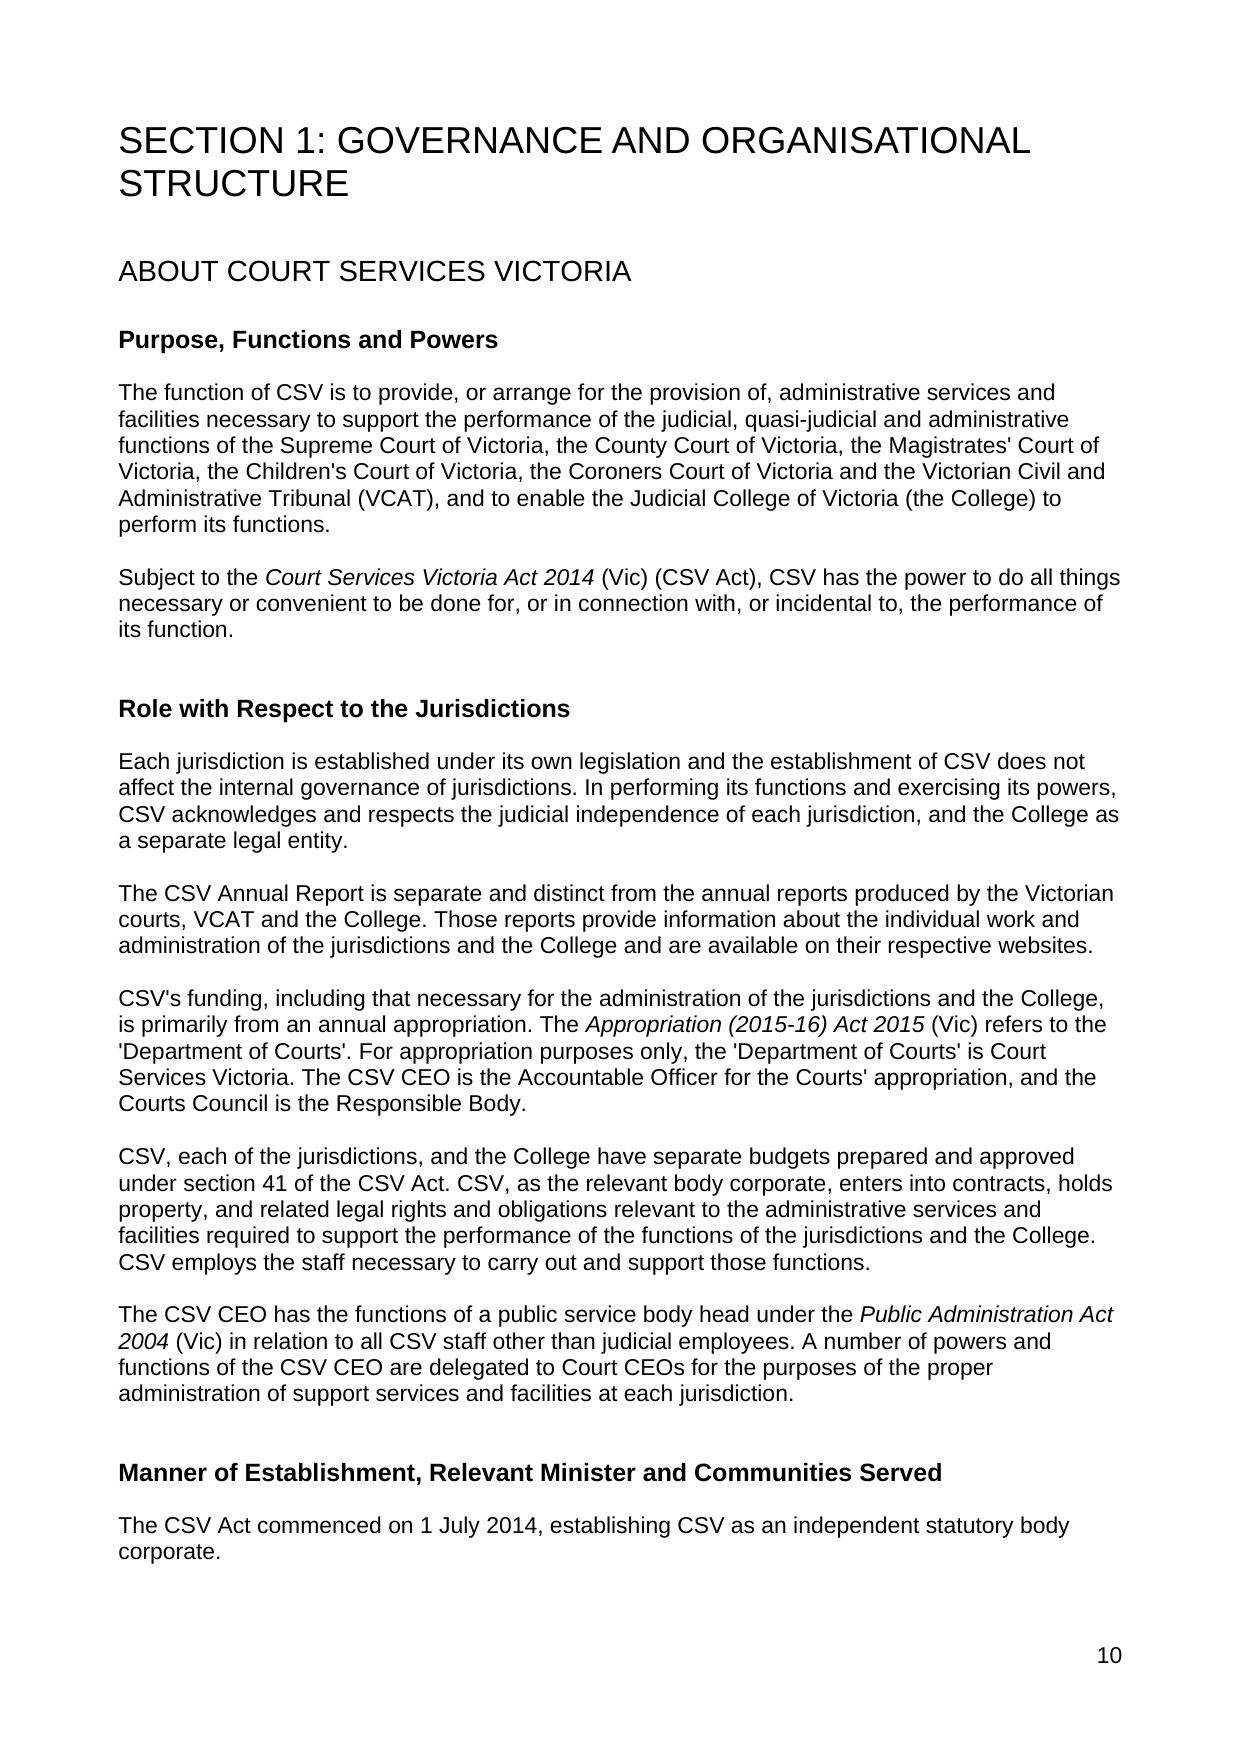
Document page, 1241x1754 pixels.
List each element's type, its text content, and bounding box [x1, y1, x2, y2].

text The CSV Act commenced on 1 July 2014, establishing CSV as an independent statutory body corporate. [118, 1512, 1122, 1564]
subtitle Role with Respect to the Jurisdictions [118, 694, 1122, 723]
text Each jurisdiction is established under its own legislation and the establishment of CSV does not affect the internal governance of jurisdictions. In performing its functions and exercising its powers, CSV acknowledges and respects the judicial independence of each jurisdiction, and the College as a separate legal entity. [118, 748, 1122, 853]
subtitle Manner of Establishment, Relevant Minister and Communities Served [118, 1458, 1122, 1487]
text CSV's funding, including that necessary for the administration of the jurisdictions and the College, is primarily from an annual appropriation. The Appropriation (2015-16) Act 2015 (Vic) refers to the 'Department of Courts'. For appropriation purposes only, the 'Department of Courts' is Court Services Victoria. The CSV CEO is the Accountable Officer for the Courts' appropriation, and the Courts Council is the Responsible Body. [118, 985, 1122, 1117]
text Subject to the Court Services Victoria Act 2014 (Vic) (CSV Act), CSV has the power to do all things necessary or convenient to be done for, or in connection with, or incidental to, the performance of its function. [118, 564, 1122, 643]
text CSV, each of the jurisdictions, and the College have separate budgets prepared and approved under section 41 of the CSV Act. CSV, as the relevant body corporate, enters into contracts, holds property, and related legal rights and obligations relevant to the administrative services and facilities required to support the performance of the functions of the jurisdictions and the College. CSV employs the staff necessary to carry out and support those functions. [118, 1143, 1122, 1275]
text The CSV CEO has the functions of a public service body head under the Public Administration Act 2004 (Vic) in relation to all CSV staff other than judicial employees. A number of powers and functions of the CSV CEO are delegated to Court CEOs for the purposes of the proper administration of support services and facilities at each jurisdiction. [118, 1301, 1122, 1407]
subtitle Purpose, Functions and Powers [118, 325, 1122, 354]
text The function of CSV is to provide, or arrange for the provision of, administrative services and facilities necessary to support the performance of the judicial, quasi-judicial and administrative functions of the Supreme Court of Victoria, the County Court of Victoria, the Magistrates' Court of Victoria, the Children's Court of Victoria, the Coroners Court of Victoria and the Victorian Civil and Administrative Tribunal (VCAT), and to enable the Judicial College of Victoria (the College) to perform its functions. [118, 379, 1122, 537]
subtitle About Court Services Victoria [118, 254, 1122, 288]
text The CSV Annual Report is separate and distinct from the annual reports produced by the Victorian courts, VCAT and the College. Those reports provide information about the individual work and administration of the jurisdictions and the College and are available on their respective websites. [118, 879, 1122, 959]
subtitle SECTION 1: GOVERNANCE AND ORGANISATIONAL STRUCTURE [118, 118, 1122, 204]
